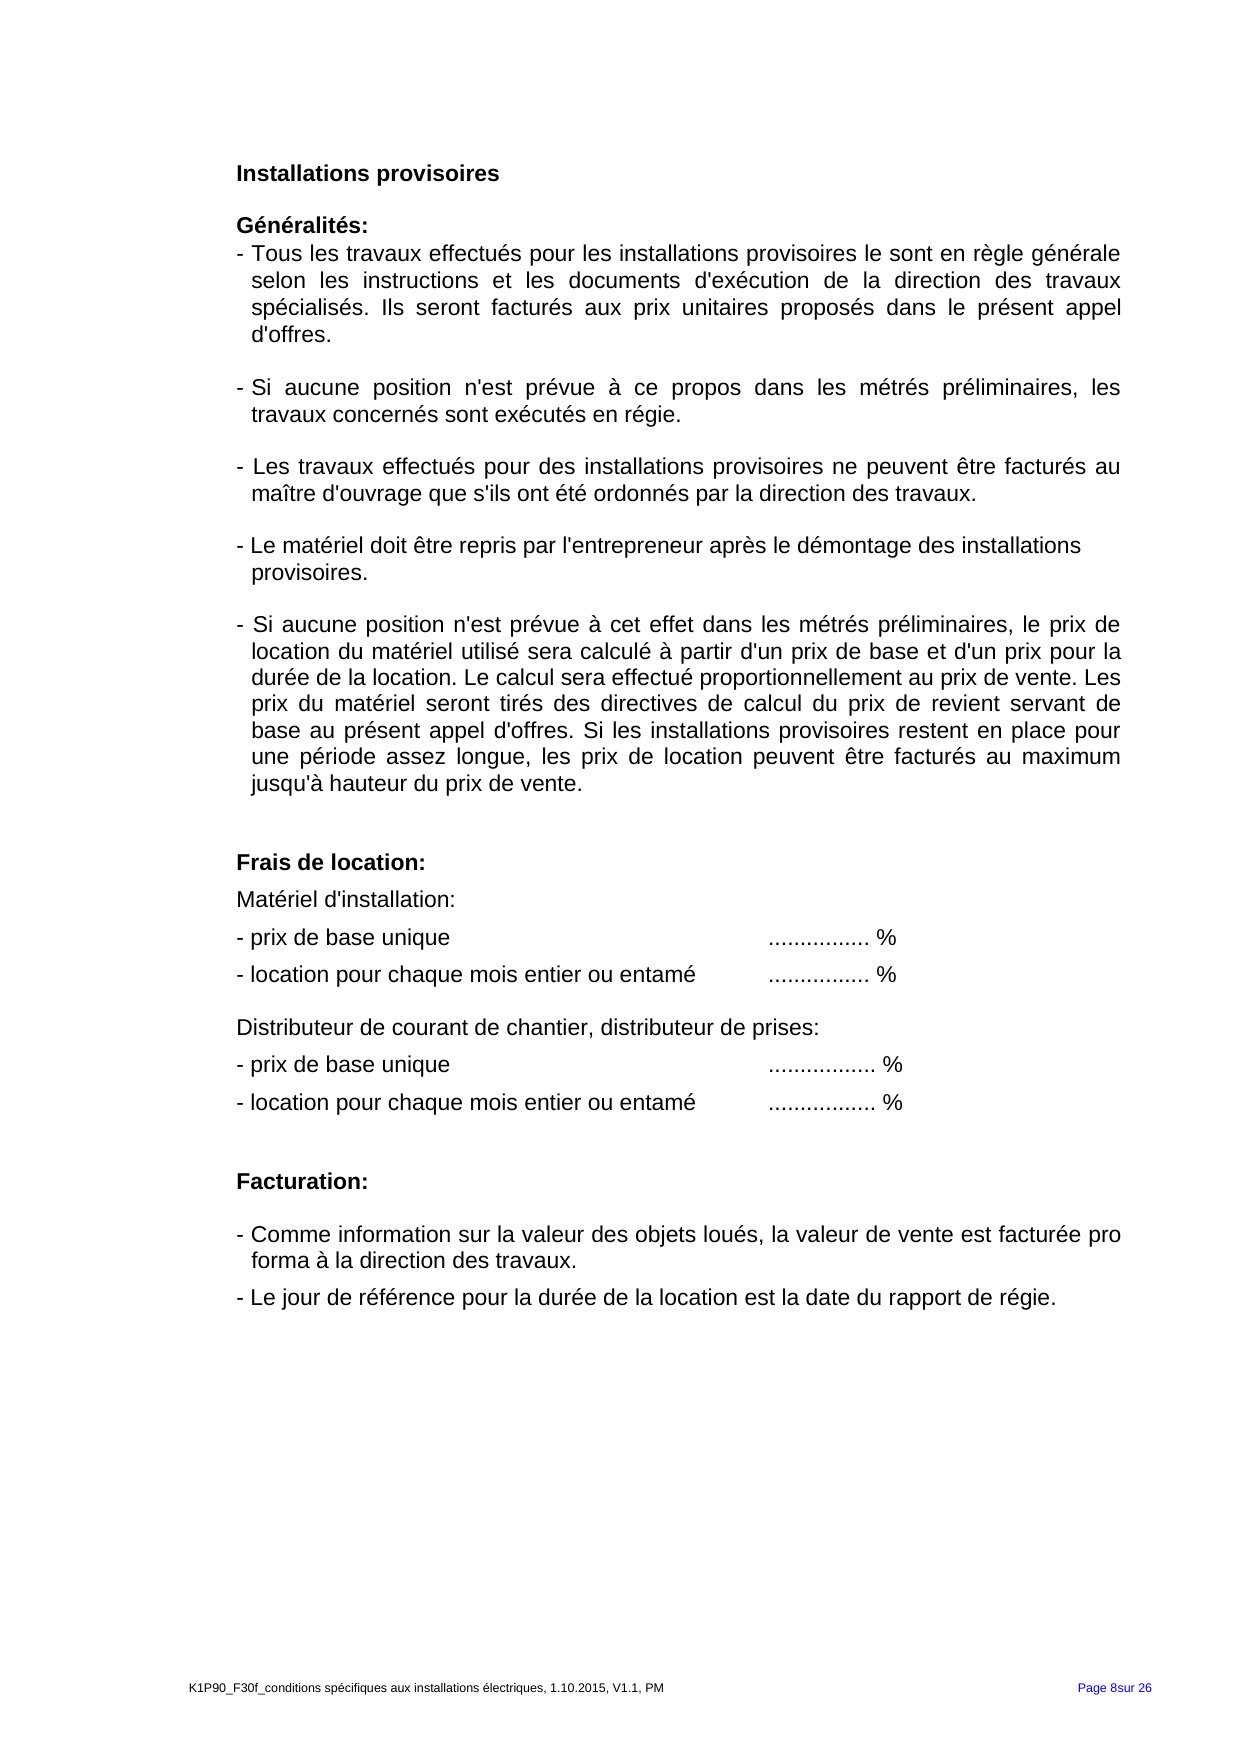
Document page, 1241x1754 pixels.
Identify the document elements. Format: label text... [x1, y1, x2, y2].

text Distributeur de courant de chantier, distributeur de prises: [236, 1014, 1122, 1040]
text Facturation: [236, 1168, 1122, 1194]
text - prix de base unique ................. % [236, 1040, 1122, 1078]
text - prix de base unique ................ % [236, 912, 1122, 950]
text - Tous les travaux effectués pour les installations provisoires le sont en règle générale selon les instructions et les documents d'exécution de la direction des travaux spécialisés. Ils seront facturés aux prix unitaires proposés dans le présent appel d'offres. [236, 239, 1122, 347]
text Généralités: [236, 212, 1122, 239]
text Frais de location: [236, 848, 1122, 875]
text - Comme information sur la valeur des objets loués, la valeur de vente est facturée pro forma à la direction des travaux. [236, 1221, 1122, 1273]
text - location pour chaque mois entier ou entamé ................ % [236, 950, 1122, 987]
text - Le matériel doit être repris par l'entrepreneur après le démontage des installations provisoires. [236, 532, 1122, 611]
text Installations provisoires [236, 160, 1122, 186]
text - Si aucune position n'est prévue à cet effet dans les métrés préliminaires, le prix de location du matériel utilisé sera calculé à partir d'un prix de base et d'un prix pour la durée de la location. Le calcul sera effectué proportionnellement au prix de vente. Les prix du matériel seront tirés des directives de calcul du prix de revient servant de base au présent appel d'offres. Si les installations provisoires restent en place pour une période assez longue, les prix de location peuvent être facturés au maximum jusqu'à hauteur du prix de vente. [236, 611, 1122, 796]
text - location pour chaque mois entier ou entamé ................. % [236, 1078, 1122, 1115]
text - Les travaux effectués pour des installations provisoires ne peuvent être facturés au maître d'ouvrage que s'ils ont été ordonnés par la direction des travaux. [236, 453, 1122, 506]
text Matériel d'installation: [236, 875, 1122, 912]
text - Le jour de référence pour la durée de la location est la date du rapport de régie. [236, 1273, 1122, 1311]
list Si aucune position n'est prévue à ce propos dans les métrés préliminaires, les travaux concernés sont exécutés en régie. [236, 374, 1122, 427]
